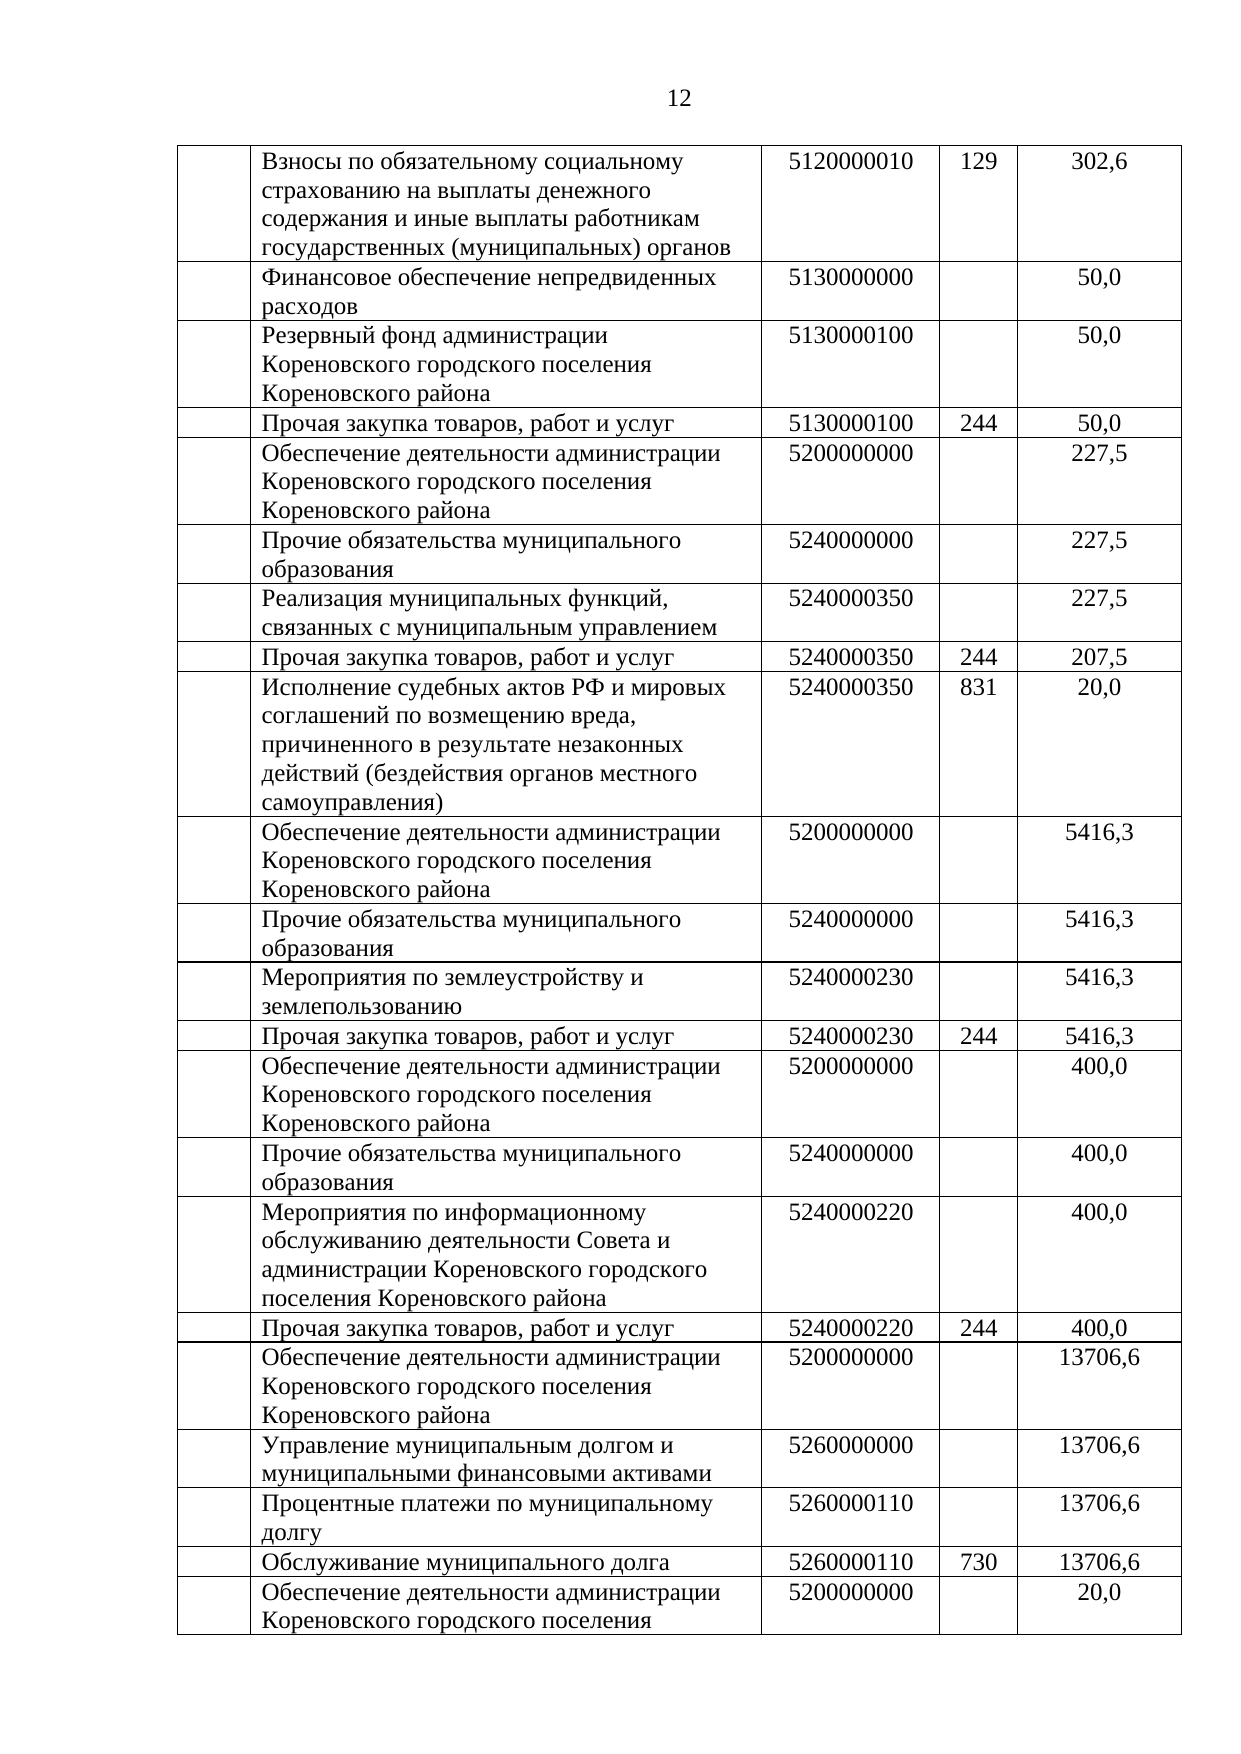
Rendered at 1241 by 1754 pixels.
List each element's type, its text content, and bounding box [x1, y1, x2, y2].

table_cell Мероприятия по информационному обслуживанию деятельности Совета и администрации Кореновского городского поселения Кореновского района [251, 1197, 761, 1312]
table_cell 207,5 [1018, 642, 1181, 671]
table_cell [940, 817, 1017, 903]
table_cell 5240000220 [762, 1197, 939, 1312]
table_cell [178, 642, 250, 671]
table_cell [178, 1547, 250, 1576]
table_cell 5120000010 [762, 146, 939, 261]
table_cell [940, 438, 1017, 524]
table_cell Реализация муниципальных функций, связанных с муниципальным управлением [251, 584, 761, 641]
table_cell [178, 1430, 250, 1487]
table_cell Прочие обязательства муниципального образования [251, 1138, 761, 1196]
table_cell 400,0 [1018, 1197, 1181, 1312]
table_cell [251, 1577, 761, 1634]
table_cell 5200000000 [762, 438, 939, 524]
table_cell 5416,3 [1018, 1021, 1181, 1050]
table_cell 50,0 [1018, 408, 1181, 437]
table_cell 5200000000 [762, 817, 939, 903]
table_cell [178, 146, 250, 261]
table_cell Прочая закупка товаров, работ и услуг [251, 1021, 761, 1050]
table_cell 400,0 [1018, 1138, 1181, 1196]
table_cell 5130000100 [762, 321, 939, 407]
table_cell 20,0 [1018, 672, 1181, 816]
table_cell [940, 1051, 1017, 1137]
table_cell 244 [940, 408, 1017, 437]
table_cell 5240000350 [762, 642, 939, 671]
table_cell [940, 262, 1017, 319]
table_cell [940, 904, 1017, 961]
table_cell Мероприятия по землеустройству и землепользованию [251, 963, 761, 1020]
table_cell Процентные платежи по муниципальному долгу [251, 1488, 761, 1546]
table_cell 400,0 [1018, 1313, 1181, 1341]
table_cell 5130000000 [762, 262, 939, 319]
table_cell 302,6 [1018, 146, 1181, 261]
table_cell 5240000350 [762, 672, 939, 816]
table_cell Резервный фонд администрации Кореновского городского поселения Кореновского района [251, 321, 761, 407]
table_cell 400,0 [1018, 1051, 1181, 1137]
table_cell 227,5 [1018, 525, 1181, 582]
table_cell 5260000110 [762, 1488, 939, 1546]
table_cell [178, 1138, 250, 1196]
table_cell 5240000230 [762, 963, 939, 1020]
table_cell [178, 1051, 250, 1137]
table_cell 5240000000 [762, 904, 939, 961]
table_cell 5240000350 [762, 584, 939, 641]
table_cell Финансовое обеспечение непредвиденных расходов [251, 262, 761, 319]
table_cell [940, 963, 1017, 1020]
table_cell 13706,6 [1018, 1343, 1181, 1429]
table_cell 227,5 [1018, 438, 1181, 524]
table_cell Управление муниципальным долгом и муниципальными финансовыми активами [251, 1430, 761, 1487]
table_cell 244 [940, 1313, 1017, 1341]
table_cell Прочая закупка товаров, работ и услуг [251, 1313, 761, 1341]
table_cell 244 [940, 1021, 1017, 1050]
table_cell [940, 1577, 1017, 1634]
table_cell Обеспечение деятельности администрации Кореновского городского поселения Кореновского района [251, 438, 761, 524]
table_cell 5260000000 [762, 1430, 939, 1487]
table_cell [178, 584, 250, 641]
table_cell 244 [940, 642, 1017, 671]
table_cell Взносы по обязательному социальному страхованию на выплаты денежного содержания и иные выплаты работникам государственных (муниципальных) органов [251, 146, 761, 261]
table_cell 20,0 [1018, 1577, 1181, 1634]
table_cell [178, 438, 250, 524]
table_cell Обслуживание муниципального долга [251, 1547, 761, 1576]
table_cell 5200000000 [762, 1051, 939, 1137]
table_cell 5130000100 [762, 408, 939, 437]
table_cell Обеспечение деятельности администрации Кореновского городского поселения Кореновского района [251, 817, 761, 903]
table_cell [178, 1313, 250, 1341]
table_cell [178, 262, 250, 319]
table_cell 227,5 [1018, 584, 1181, 641]
table_cell Прочие обязательства муниципального образования [251, 525, 761, 582]
table_cell 5240000220 [762, 1313, 939, 1341]
table_cell [178, 904, 250, 961]
table_cell 5416,3 [1018, 904, 1181, 961]
table_cell [178, 1021, 250, 1050]
table_cell [940, 1138, 1017, 1196]
table_cell 5416,3 [1018, 817, 1181, 903]
table_cell Обеспечение деятельности администрации Кореновского городского поселения Кореновского района [251, 1051, 761, 1137]
table_cell 13706,6 [1018, 1430, 1181, 1487]
table_cell 5260000110 [762, 1547, 939, 1576]
table_cell [940, 1197, 1017, 1312]
table_cell 5240000000 [762, 1138, 939, 1196]
table_cell Обеспечение деятельности администрации Кореновского городского поселения Кореновского района [251, 1343, 761, 1429]
table_cell 5200000000 [762, 1343, 939, 1429]
table_cell [178, 1488, 250, 1546]
table_cell [178, 525, 250, 582]
table_cell [178, 1197, 250, 1312]
table_cell [178, 408, 250, 437]
table_cell 5200000000 [762, 1577, 939, 1634]
table_cell 50,0 [1018, 262, 1181, 319]
table_cell Прочая закупка товаров, работ и услуг [251, 642, 761, 671]
table_cell [940, 584, 1017, 641]
table_cell [178, 321, 250, 407]
table_cell [940, 525, 1017, 582]
table_cell 5240000230 [762, 1021, 939, 1050]
table_cell [178, 963, 250, 1020]
table_cell Прочие обязательства муниципального образования [251, 904, 761, 961]
table_cell [178, 672, 250, 816]
table_cell 730 [940, 1547, 1017, 1576]
table_cell 5416,3 [1018, 963, 1181, 1020]
table_cell 13706,6 [1018, 1547, 1181, 1576]
table_cell 129 [940, 146, 1017, 261]
table_cell Исполнение судебных актов РФ и мировых соглашений по возмещению вреда, причиненного в результате незаконных действий (бездействия органов местного самоуправления) [251, 672, 761, 816]
table_cell [940, 1343, 1017, 1429]
table_cell [178, 1343, 250, 1429]
table_cell [940, 321, 1017, 407]
table_cell 13706,6 [1018, 1488, 1181, 1546]
table_cell 5240000000 [762, 525, 939, 582]
table_cell Прочая закупка товаров, работ и услуг [251, 408, 761, 437]
table_cell 831 [940, 672, 1017, 816]
table_cell [940, 1488, 1017, 1546]
table_cell 50,0 [1018, 321, 1181, 407]
table_cell [940, 1430, 1017, 1487]
table_cell [178, 817, 250, 903]
table_cell [178, 1577, 250, 1634]
